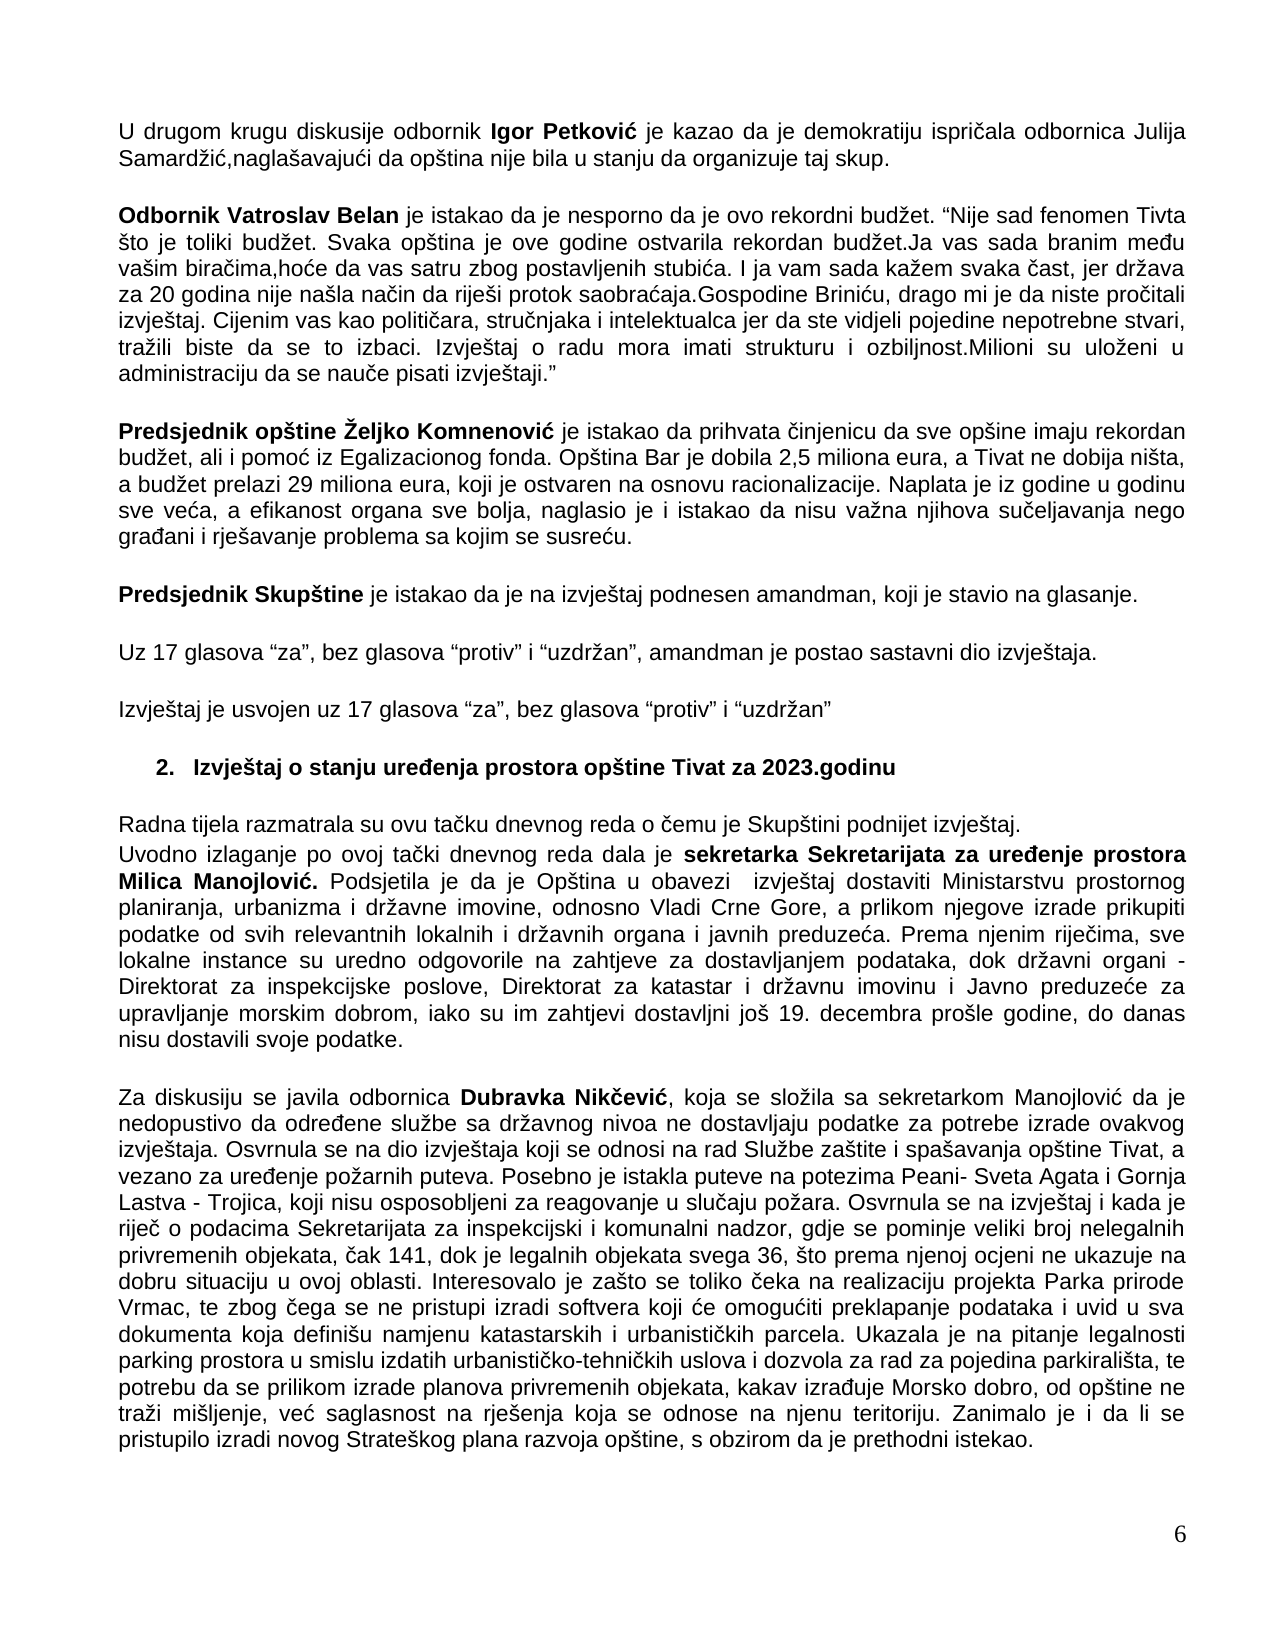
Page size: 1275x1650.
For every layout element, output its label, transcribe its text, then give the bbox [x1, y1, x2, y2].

text Predsjednik opštine Željko Komnenović je istakao da prihvata činjenicu da sve opšine imaju rekordan budžet, ali i pomoć iz Egalizacionog fonda. Opština Bar je dobila 2,5 miliona eura, a Tivat ne dobija ništa, a budžet prelazi 29 miliona eura, koji je ostvaren na osnovu racionalizacije. Naplata je iz godine u godinu sve veća, a efikanost organa sve bolja, naglasio je i istakao da nisu važna njihova sučeljavanja nego građani i rješavanje problema sa kojim se susreću. [118, 418, 1186, 549]
text Uz 17 glasova “za”, bez glasova “protiv” i “uzdržan”, amandman je postao sastavni dio izvještaja. [118, 638, 1186, 665]
text Izvještaj je usvojen uz 17 glasova “za”, bez glasova “protiv” i “uzdržan” [118, 696, 1186, 722]
text Odbornik Vatroslav Belan je istakao da je nesporno da je ovo rekordni budžet. “Nije sad fenomen Tivta što je toliki budžet. Svaka opština je ove godine ostvarila rekordan budžet.Ja vas sada branim među vašim biračima,hoće da vas satru zbog postavljenih stubića. I ja vam sada kažem svaka čast, jer država za 20 godina nije našla način da riješi protok saobraćaja.Gospodine Briniću, drago mi je da niste pročitali izvještaj. Cijenim vas kao političara, stručnjaka i intelektualca jer da ste vidjeli pojedine nepotrebne stvari, tražili biste da se to izbaci. Izvještaj o radu mora imati strukturu i ozbiljnost.Milioni su uloženi u administraciju da se nauče pisati izvještaji.” [118, 202, 1186, 387]
list Izvještaj o stanju uređenja prostora opštine Tivat za 2023.godinu [156, 754, 1186, 780]
text Radna tijela razmatrala su ovu tačku dnevnog reda o čemu je Skupštini podnijet izvještaj. [118, 811, 1186, 838]
text U drugom krugu diskusije odbornik Igor Petković je kazao da je demokratiju ispričala odbornica Julija Samardžić,naglašavajući da opština nije bila u stanju da organizuje taj skup. [118, 118, 1186, 171]
text Za diskusiju se javila odbornica Dubravka Nikčević, koja se složila sa sekretarkom Manojlović da je nedopustivo da određene službe sa državnog nivoa ne dostavljaju podatke za potrebe izrade ovakvog izvještaja. Osvrnula se na dio izvještaja koji se odnosi na rad Službe zaštite i spašavanja opštine Tivat, a vezano za uređenje požarnih puteva. Posebno je istakla puteve na potezima Peani- Sveta Agata i Gornja Lastva - Trojica, koji nisu osposobljeni za reagovanje u slučaju požara. Osvrnula se na izvještaj i kada je riječ o podacima Sekretarijata za inspekcijski i komunalni nadzor, gdje se pominje veliki broj nelegalnih privremenih objekata, čak 141, dok je legalnih objekata svega 36, što prema njenoj ocjeni ne ukazuje na dobru situaciju u ovoj oblasti. Interesovalo je zašto se toliko čeka na realizaciju projekta Parka prirode Vrmac, te zbog čega se ne pristupi izradi softvera koji će omogućiti preklapanje podataka i uvid u sva dokumenta koja definišu namjenu katastarskih i urbanističkih parcela. Ukazala je na pitanje legalnosti parking prostora u smislu izdatih urbanističko-tehničkih uslova i dozvola za rad za pojedina parkirališta, te potrebu da se prilikom izrade planova privremenih objekata, kakav izrađuje Morsko dobro, od opštine ne traži mišljenje, već saglasnost na rješenja koja se odnose na njenu teritoriju. Zanimalo je i da li se pristupilo izradi novog Strateškog plana razvoja opštine, s obzirom da je prethodni istekao. [118, 1083, 1186, 1452]
text Uvodno izlaganje po ovoj tački dnevnog reda dala je sekretarka Sekretarijata za uređenje prostora Milica Manojlović. Podsjetila je da je Opština u obavezi izvještaj dostaviti Ministarstvu prostornog planiranja, urbanizma i državne imovine, odnosno Vladi Crne Gore, a prlikom njegove izrade prikupiti podatke od svih relevantnih lokalnih i državnih organa i javnih preduzeća. Prema njenim riječima, sve lokalne instance su uredno odgovorile na zahtjeve za dostavljanjem podataka, dok državni organi - Direktorat za inspekcijske poslove, Direktorat za katastar i državnu imovinu i Javno preduzeće za upravljanje morskim dobrom, iako su im zahtjevi dostavljni još 19. decembra prošle godine, do danas nisu dostavili svoje podatke. [118, 841, 1186, 1052]
text Predsjednik Skupštine je istakao da je na izvještaj podnesen amandman, koji je stavio na glasanje. [118, 581, 1186, 607]
